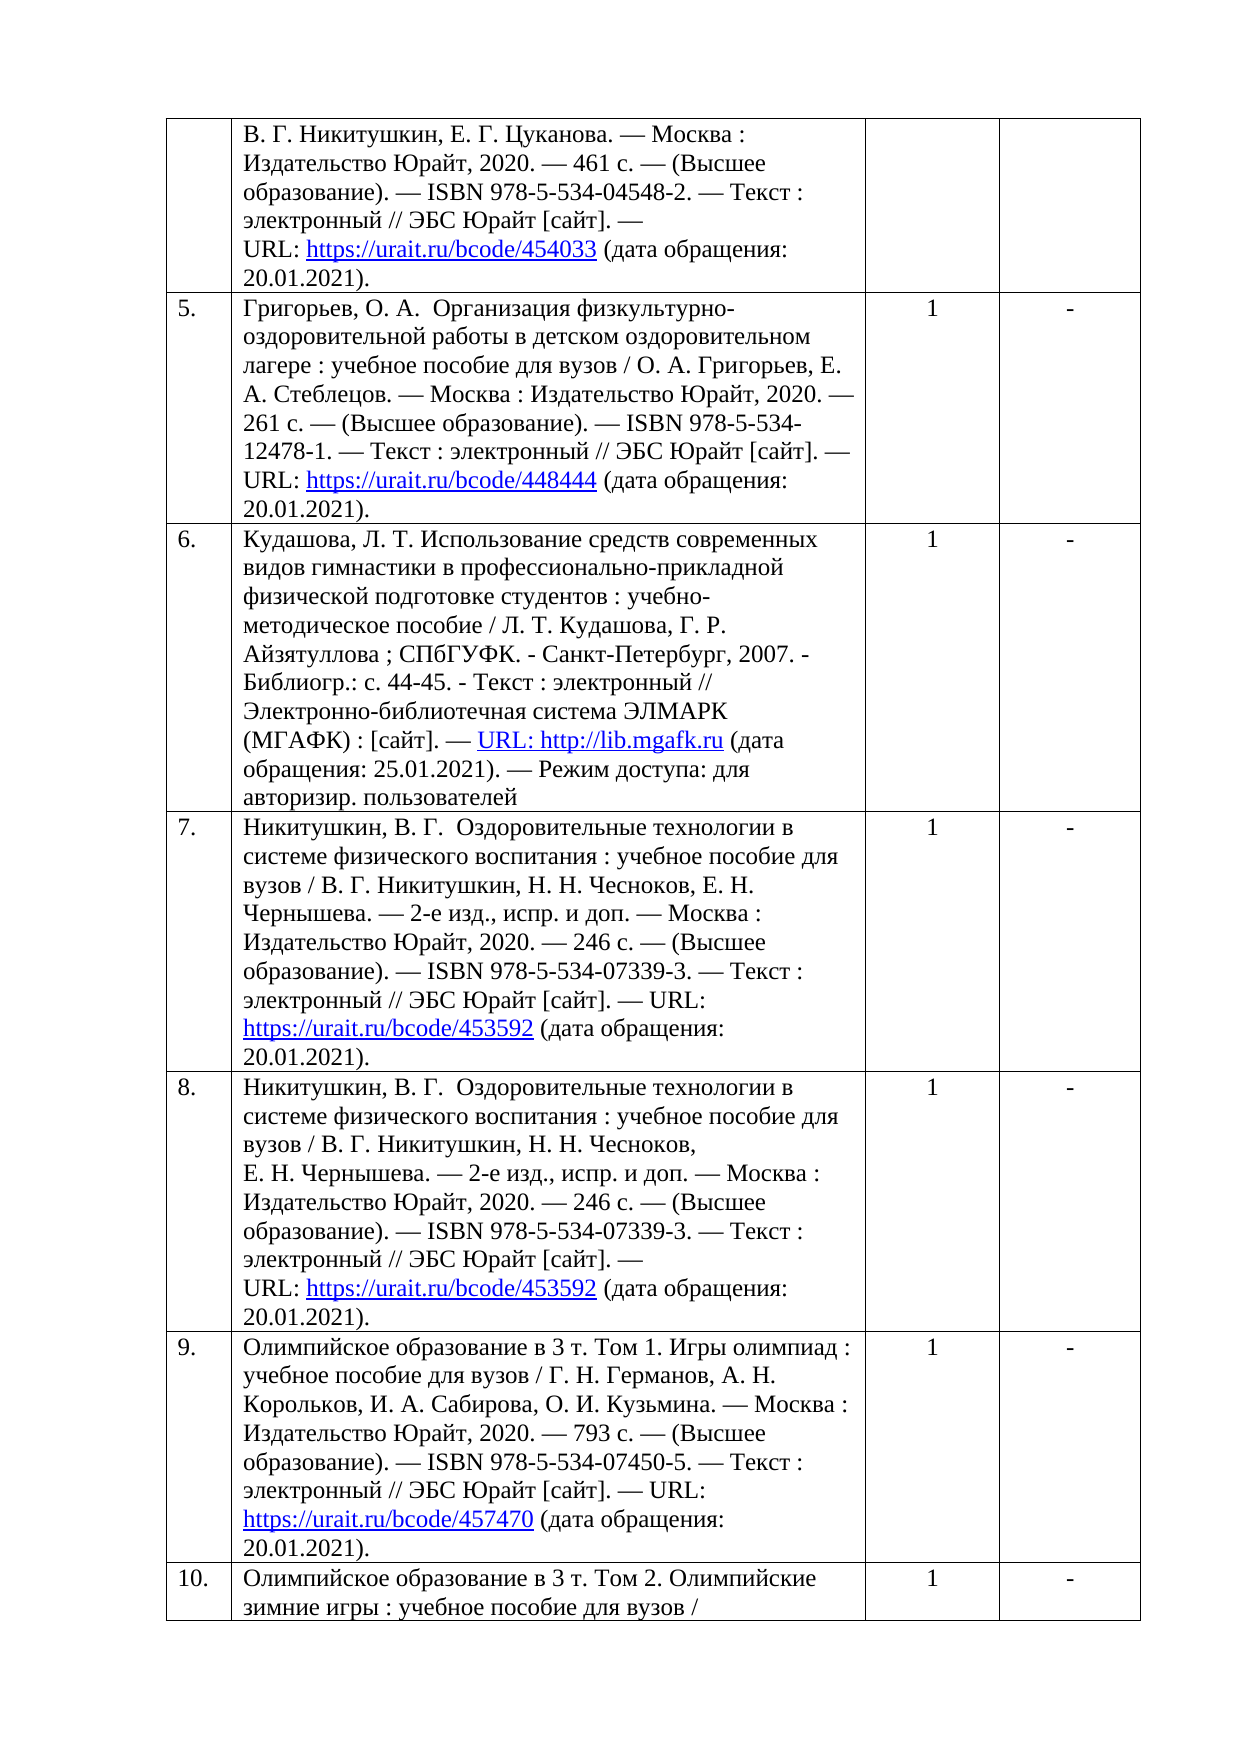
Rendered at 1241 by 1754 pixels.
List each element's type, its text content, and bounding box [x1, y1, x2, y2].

table_cell - [1000, 293, 1140, 523]
table_cell [167, 1332, 231, 1562]
table_cell [167, 1072, 231, 1331]
table_cell - [1000, 1332, 1140, 1562]
table_cell Григорьев, О. А. Организация физкультурно-оздоровительной работы в детском оздоровительном лагере : учебное пособие для вузов / О. А. Григорьев, Е. А. Стеблецов. — Москва : Издательство Юрайт, 2020. — 261 с. — (Высшее образование). — ISBN 978-5-534-12478-1. — Текст : электронный // ЭБС Юрайт [сайт]. — URL: https://urait.ru/bcode/448444 (дата обращения: 20.01.2021). [232, 293, 865, 523]
table_cell 1 [866, 1563, 999, 1620]
table_cell - [1000, 524, 1140, 811]
table_cell Олимпийское образование в 3 т. Том 1. Игры олимпиад : учебное пособие для вузов / Г. Н. Германов, А. Н. Корольков, И. А. Сабирова, О. И. Кузьмина. — Москва : Издательство Юрайт, 2020. — 793 с. — (Высшее образование). — ISBN 978-5-534-07450-5. — Текст : электронный // ЭБС Юрайт [сайт]. — URL: https://urait.ru/bcode/457470 (дата обращения: 20.01.2021). [232, 1332, 865, 1562]
table_cell 1 [866, 524, 999, 811]
table_cell [167, 1563, 231, 1620]
table_cell 1 [866, 293, 999, 523]
table_cell Кудашова, Л. Т. Использование средств современных видов гимнастики в профессионально-прикладной физической подготовке студентов : учебно-методическое пособие / Л. Т. Кудашова, Г. Р. Айзятуллова ; СПбГУФК. - Санкт-Петербург, 2007. - Библиогр.: с. 44-45. - Текст : электронный // Электронно-библиотечная система ЭЛМАРК (МГАФК) : [сайт]. — URL: http://lib.mgafk.ru (дата обращения: 25.01.2021). — Режим доступа: для авторизир. пользователей [232, 524, 865, 811]
table_cell - [1000, 1563, 1140, 1620]
table_cell 1 [866, 1072, 999, 1331]
table_cell Никитушкин, В. Г. Оздоровительные технологии в системе физического воспитания : учебное пособие для вузов / В. Г. Никитушкин, Н. Н. Чесноков, Е. Н. Чернышева. — 2-е изд., испр. и доп. — Москва : Издательство Юрайт, 2020. — 246 с. — (Высшее образование). — ISBN 978-5-534-07339-3. — Текст : электронный // ЭБС Юрайт [сайт]. — URL: https://urait.ru/bcode/453592 (дата обращения: 20.01.2021). [232, 812, 865, 1071]
table_cell Никитушкин, В. Г. Оздоровительные технологии в системе физического воспитания : учебное пособие для вузов / В. Г. Никитушкин, Н. Н. Чесноков, Е. Н. Чернышева. — 2-е изд., испр. и доп. — Москва : Издательство Юрайт, 2020. — 246 с. — (Высшее образование). — ISBN 978-5-534-07339-3. — Текст : электронный // ЭБС Юрайт [сайт]. — URL: https://urait.ru/bcode/453592 (дата обращения: 20.01.2021). [232, 1072, 865, 1331]
table_cell [167, 293, 231, 523]
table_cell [232, 1563, 865, 1620]
table_cell 1 [866, 812, 999, 1071]
table_cell [167, 812, 231, 1071]
table_cell [167, 524, 231, 811]
table_cell 1 [866, 1332, 999, 1562]
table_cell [232, 119, 865, 292]
table_cell - [1000, 812, 1140, 1071]
table_cell [167, 119, 231, 292]
table_cell - [1000, 119, 1140, 292]
table_cell - [1000, 1072, 1140, 1331]
table_cell 1 [866, 119, 999, 292]
